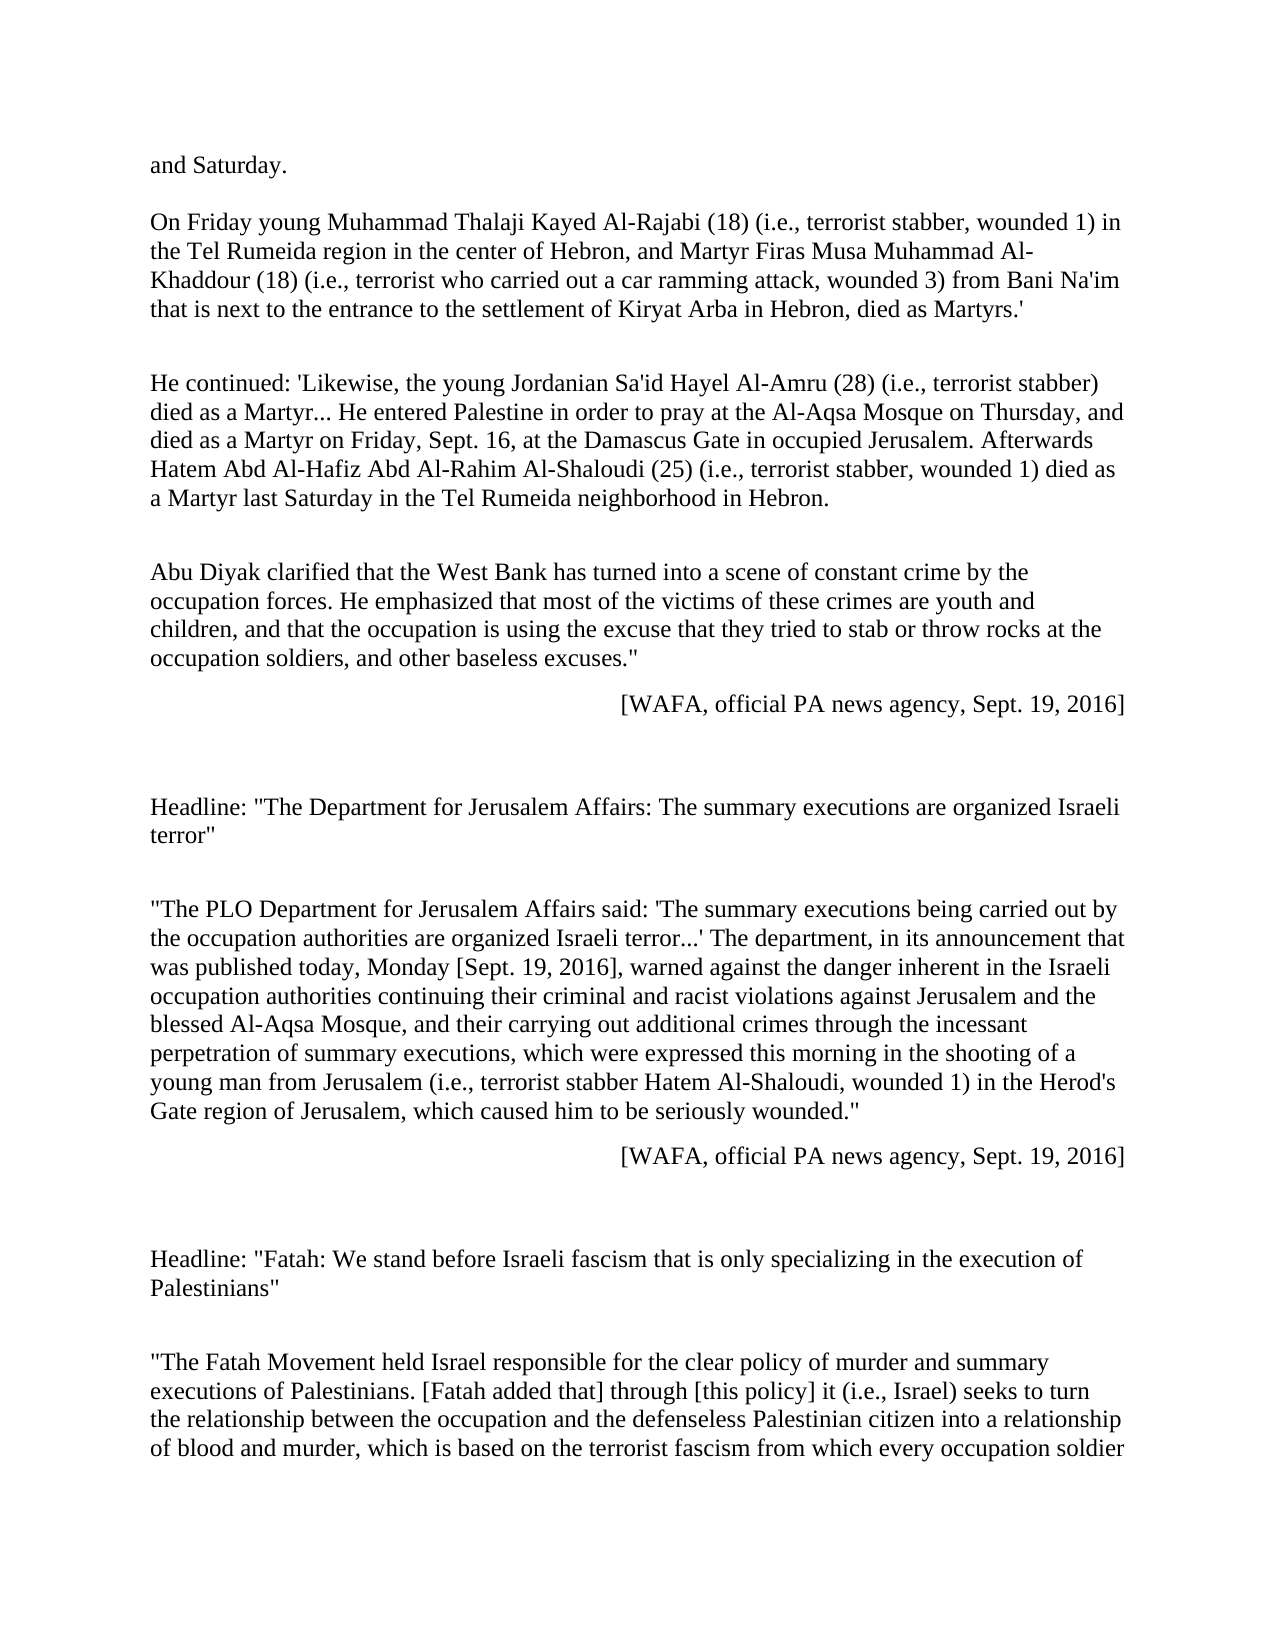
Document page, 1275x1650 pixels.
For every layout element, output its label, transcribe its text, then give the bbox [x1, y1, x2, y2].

text Abu Diyak clarified that the West Bank has turned into a scene of constant crime by the occupation forces. He emphasized that most of the victims of these crimes are youth and children, and that the occupation is using the excuse that they tried to stab or throw rocks at the occupation soldiers, and other baseless excuses." [150, 557, 1125, 672]
text [WAFA, official PA news agency, Sept. 19, 2016] [150, 1141, 1125, 1227]
text He continued: 'Likewise, the young Jordanian Sa'id Hayel Al-Amru (28) (i.e., terrorist stabber) died as a Martyr... He entered Palestine in order to pray at the Al-Aqsa Mosque on Thursday, and died as a Martyr on Friday, Sept. 16, at the Damascus Gate in occupied Jerusalem. Afterwards Hatem Abd Al-Hafiz Abd Al-Rahim Al-Shaloudi (25) (i.e., terrorist stabber, wounded 1) died as a Martyr last Saturday in the Tel Rumeida neighborhood in Hebron. [150, 368, 1125, 540]
text Headline: "Fatah: We stand before Israeli fascism that is only specializing in the execution of Palestinians" [150, 1244, 1125, 1302]
text Headline: "The Department for Jerusalem Affairs: The summary executions are organized Israeli terror" [150, 792, 1125, 878]
text [WAFA, official PA news agency, Sept. 19, 2016] [150, 689, 1125, 775]
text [150, 1318, 1125, 1462]
text "The PLO Department for Jerusalem Affairs said: 'The summary executions being carried out by the occupation authorities are organized Israeli terror...' The department, in its announcement that was published today, Monday [Sept. 19, 2016], warned against the danger inherent in the Israeli occupation authorities continuing their criminal and racist violations against Jerusalem and the blessed Al-Aqsa Mosque, and their carrying out additional crimes through the incessant perpetration of summary executions, which were expressed this morning in the shooting of a young man from Jerusalem (i.e., terrorist stabber Hatem Al-Shaloudi, wounded 1) in the Herod's Gate region of Jerusalem, which caused him to be seriously wounded." [150, 894, 1125, 1124]
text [150, 150, 1125, 351]
